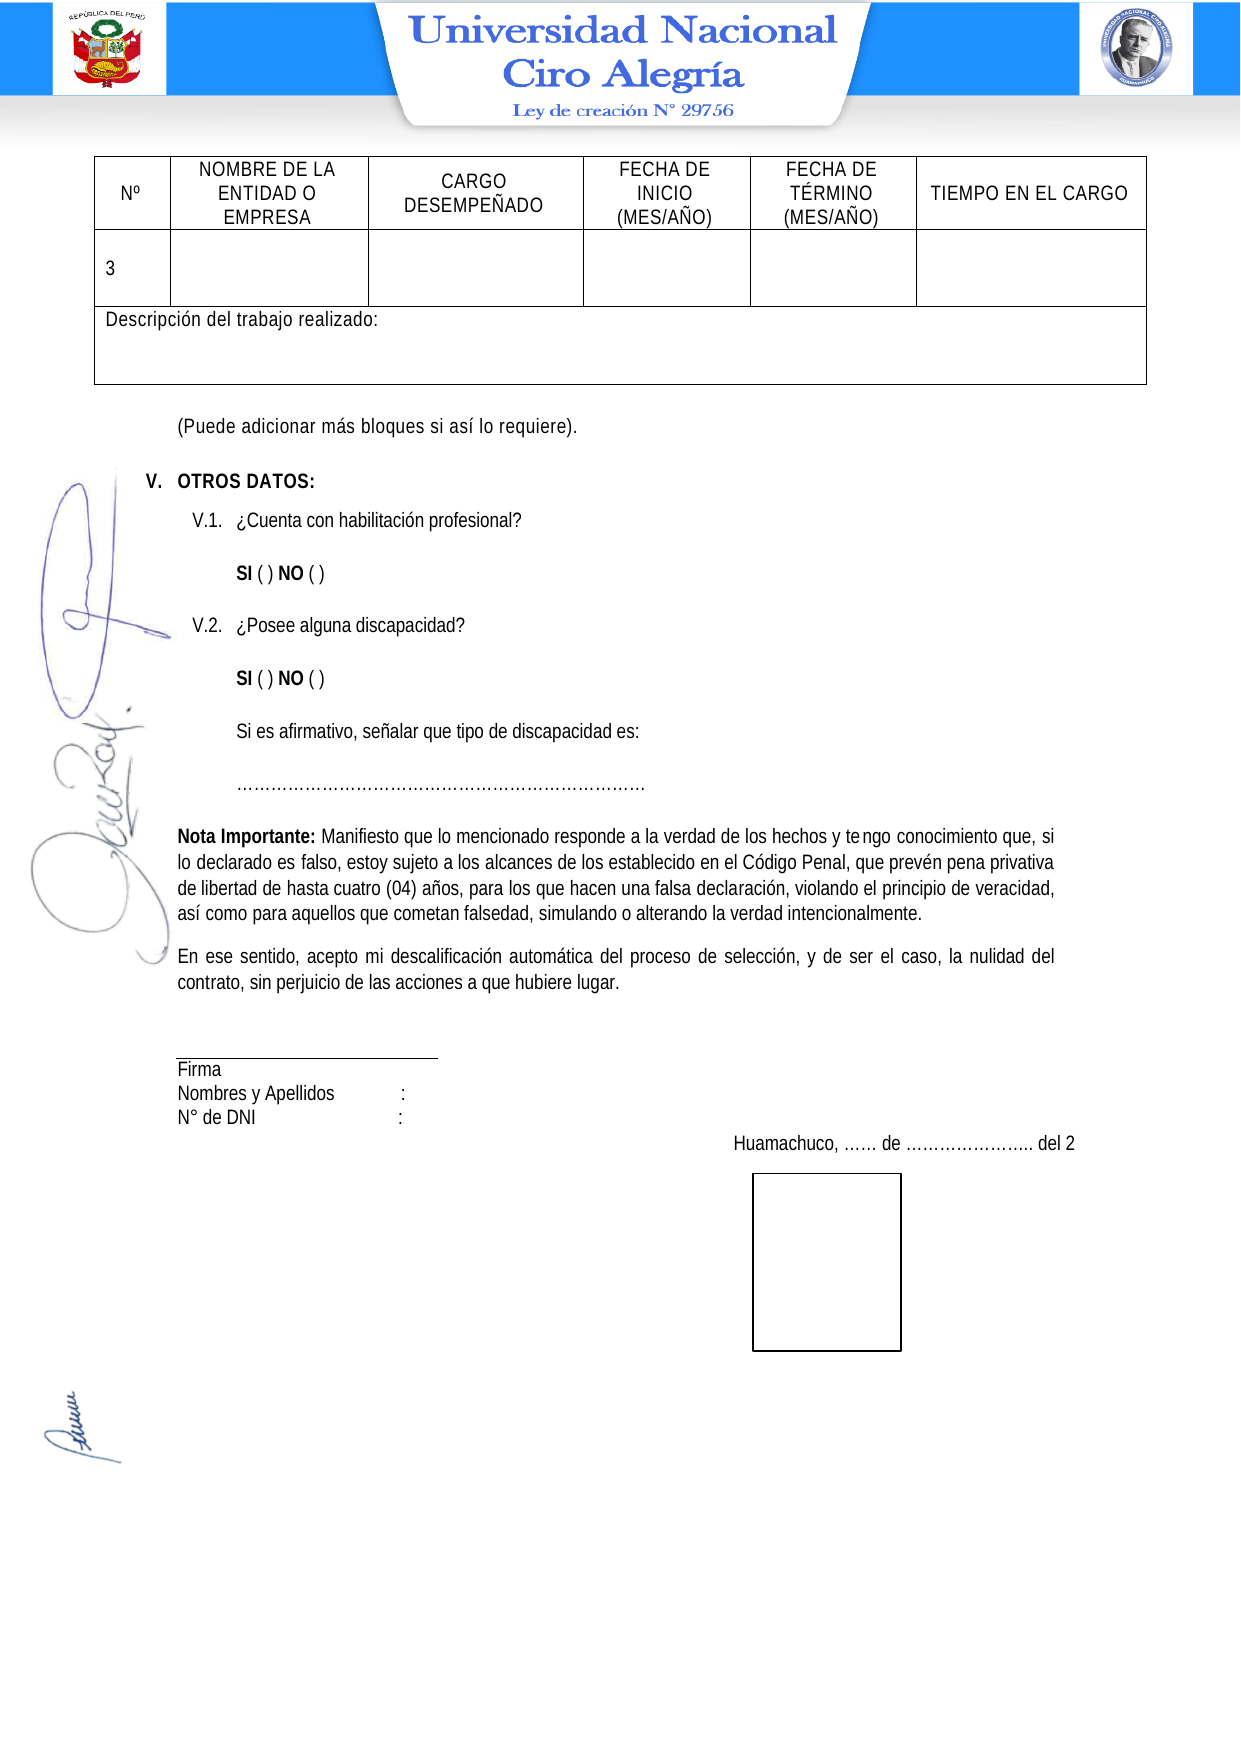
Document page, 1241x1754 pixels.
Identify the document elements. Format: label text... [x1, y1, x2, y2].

text Firma [177, 1057, 619, 1081]
table_cell [584, 230, 750, 306]
text Nota Importante: Manifiesto que lo mencionado responde a la verdad de los hechos y tengo conocimiento que, si lo declarado es falso, estoy sujeto a los alcances de los establecido en el Código Penal, que prevén pena privativa de libertad de hasta cuatro (04) años, para los que hacen una falsa declaración, violando el principio de veracidad, así como para aquellos que cometan falsedad, simulando o alterando la verdad intencionalmente. [177, 824, 1055, 925]
table_cell [917, 230, 1146, 306]
text En ese sentido, acepto mi descalificación automática del proceso de selección, y de ser el caso, la nulidad del contrato, sin perjuicio de las acciones a que hubiere lugar. [177, 944, 1055, 994]
list OTROS DATOS: [162, 469, 1058, 493]
list ¿Cuenta con habilitación profesional? [192, 508, 1073, 532]
picture [0, 0, 1241, 152]
text Si es afirmativo, señalar que tipo de discapacidad es: [236, 719, 1073, 743]
table_cell [751, 230, 916, 306]
table_cell 3 [95, 230, 170, 306]
picture [29, 450, 178, 966]
table_cell CARGO DESEMPEÑADO [369, 157, 583, 229]
table_cell FECHA DE INICIO (MES/AÑO) [584, 157, 750, 229]
picture [29, 1334, 135, 1492]
text SI ( ) NO ( ) [236, 666, 1073, 690]
table_cell FECHA DE TÉRMINO (MES/AÑO) [751, 157, 916, 229]
table_cell Nº [95, 157, 170, 229]
text N° de DNI : Huamachuco, …… de ………………….. del 2023 [177, 1105, 1069, 1154]
table_cell Descripción del trabajo realizado: [95, 307, 1146, 384]
text Nombres y Apellidos : [177, 1081, 1069, 1105]
text ……………………………………………………………… [236, 771, 1073, 795]
text SI ( ) NO ( ) [236, 561, 1073, 585]
table_cell [171, 230, 368, 306]
table_cell [369, 230, 583, 306]
text (Puede adicionar más bloques si así lo requiere). [177, 414, 1058, 438]
table_cell TIEMPO EN EL CARGO [917, 157, 1146, 229]
table_cell NOMBRE DE LA ENTIDAD O EMPRESA [171, 157, 368, 229]
list ¿Posee alguna discapacidad? [192, 613, 1073, 637]
